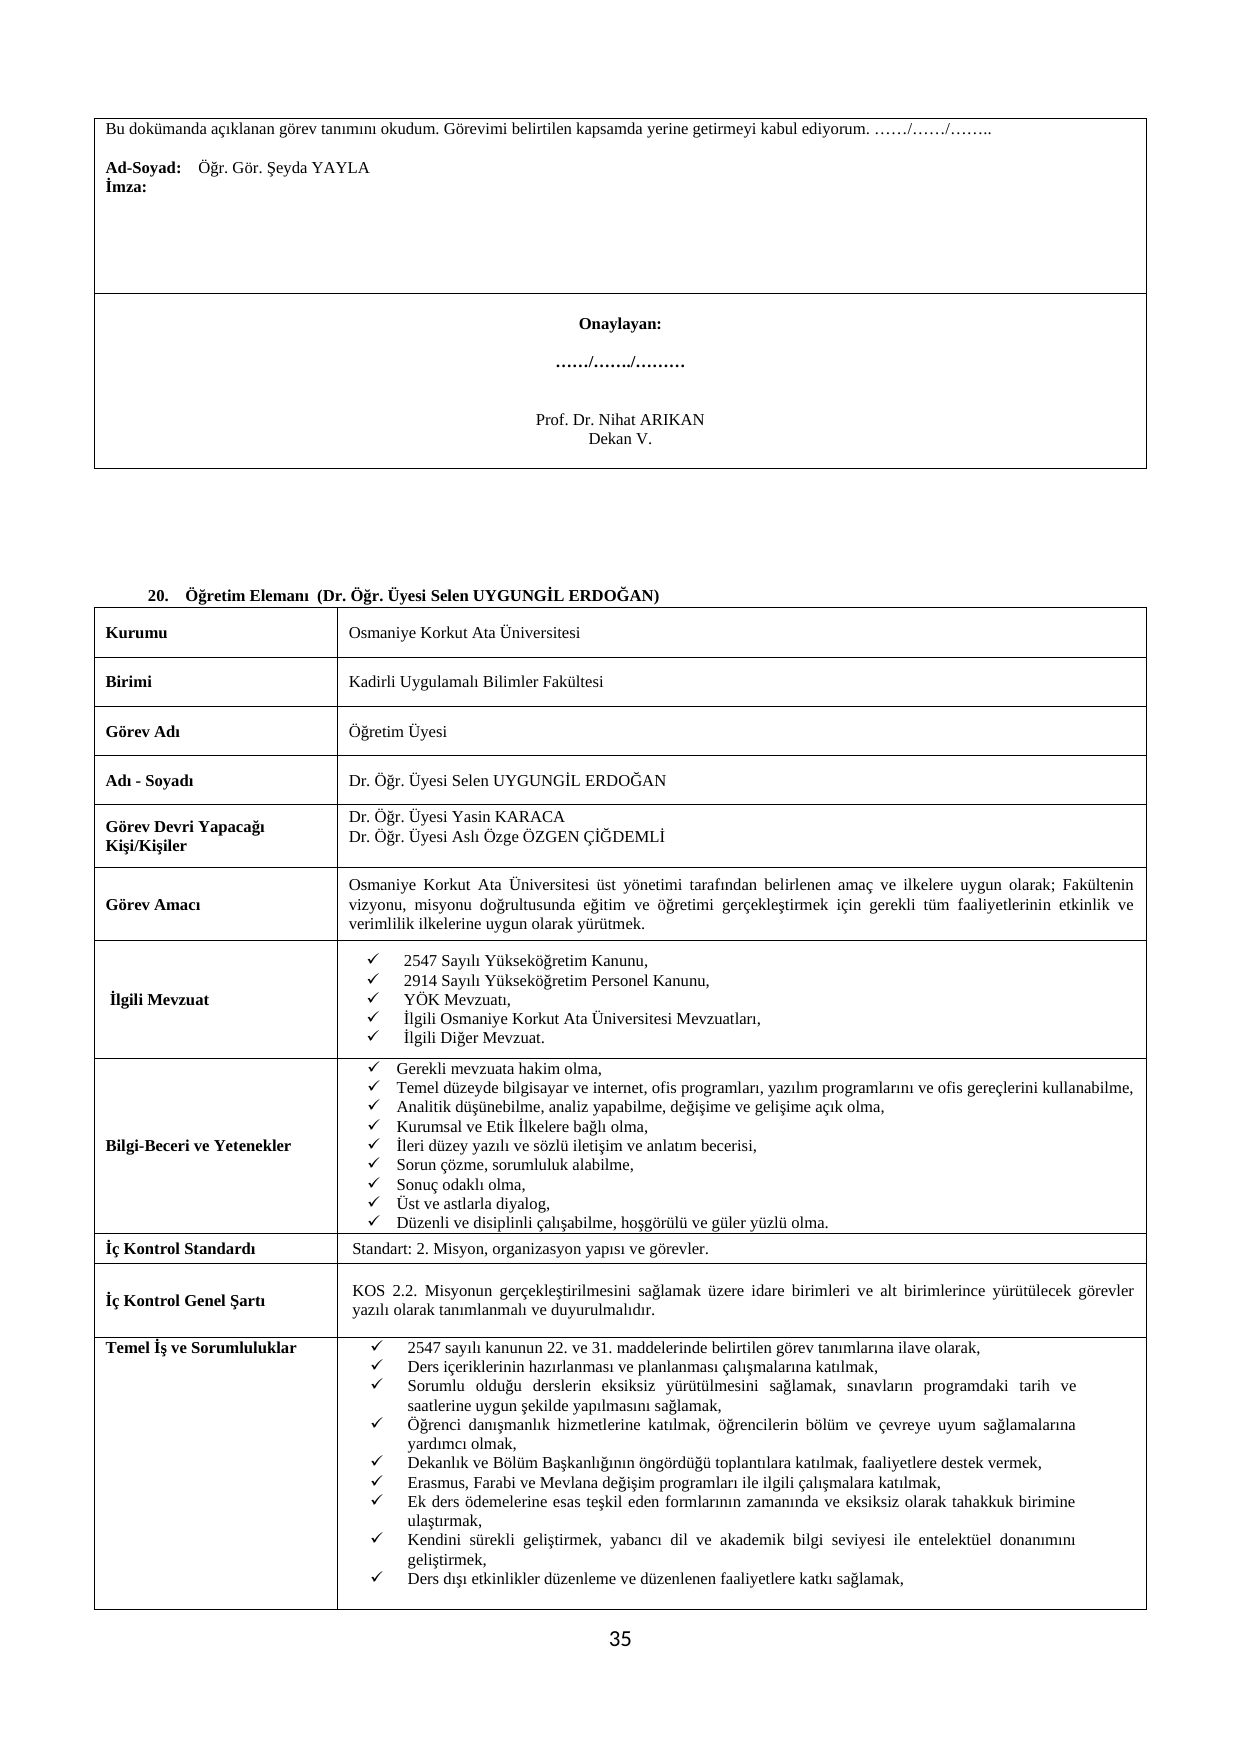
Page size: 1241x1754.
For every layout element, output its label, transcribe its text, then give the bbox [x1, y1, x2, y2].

subtitle Öğretim Elemanı (Dr. Öğr. Üyesi Selen UYGUNGİL ERDOĞAN) [148, 585, 1092, 604]
table_cell 2547 Sayılı Yükseköğretim Kanunu, 2914 Sayılı Yükseköğretim Personel Kanunu, YÖK Mevzuatı, İlgili Osmaniye Korkut Ata Üniversitesi Mevzuatları, İlgili Diğer Mevzuat. [338, 941, 1146, 1058]
table_cell Birimi [95, 658, 337, 706]
table_cell Dr. Öğr. Üyesi Selen UYGUNGİL ERDOĞAN [338, 756, 1146, 804]
table_cell İç Kontrol Standardı [95, 1234, 337, 1263]
table_header Kurumu [95, 608, 337, 657]
table_header Osmaniye Korkut Ata Üniversitesi [338, 608, 1146, 657]
table_cell Bu dokümanda açıklanan görev tanımını okudum. Görevimi belirtilen kapsamda yerine getirmeyi kabul ediyorum. ……/……/…….. Ad-Soyad: Öğr. Gör. Şeyda YAYLA İmza: [95, 119, 1146, 293]
table_cell Görev Adı [95, 707, 337, 755]
table_cell Görev Devri Yapacağı Kişi/Kişiler [95, 805, 337, 867]
table_cell Kadirli Uygulamalı Bilimler Fakültesi [338, 658, 1146, 706]
table_cell Osmaniye Korkut Ata Üniversitesi üst yönetimi tarafından belirlenen amaç ve ilkelere uygun olarak; Fakültenin vizyonu, misyonu doğrultusunda eğitim ve öğretimi gerçekleştirmek için gerekli tüm faaliyetlerinin etkinlik ve verimlilik ilkelerine uygun olarak yürütmek. [338, 868, 1146, 940]
table_cell Bilgi-Beceri ve Yetenekler [95, 1059, 337, 1233]
table_cell Öğretim Üyesi [338, 707, 1146, 755]
table_cell İç Kontrol Genel Şartı [95, 1264, 337, 1337]
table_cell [338, 1338, 1146, 1609]
table_cell Görev Amacı [95, 868, 337, 940]
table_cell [95, 1338, 337, 1609]
table_cell Adı - Soyadı [95, 756, 337, 804]
table_cell Gerekli mevzuata hakim olma, Temel düzeyde bilgisayar ve internet, ofis programları, yazılım programlarını ve ofis gereçlerini kullanabilme, Analitik düşünebilme, analiz yapabilme, değişime ve gelişime açık olma, Kurumsal ve Etik İlkelere bağlı olma, İleri düzey yazılı ve sözlü iletişim ve anlatım becerisi, Sorun çözme, sorumluluk alabilme, Sonuç odaklı olma, Üst ve astlarla diyalog, Düzenli ve disiplinli çalışabilme, hoşgörülü ve güler yüzlü olma. [338, 1059, 1146, 1233]
table_cell Standart: 2. Misyon, organizasyon yapısı ve görevler. [338, 1234, 1146, 1263]
table_cell Dr. Öğr. Üyesi Yasin KARACA Dr. Öğr. Üyesi Aslı Özge ÖZGEN ÇİĞDEMLİ [338, 805, 1146, 867]
table_cell İlgili Mevzuat [95, 941, 337, 1058]
table_cell Onaylayan: ……/……./……… Prof. Dr. Nihat ARIKAN Dekan V. [95, 294, 1146, 468]
table_cell KOS 2.2. Misyonun gerçekleştirilmesini sağlamak üzere idare birimleri ve alt birimlerince yürütülecek görevler yazılı olarak tanımlanmalı ve duyurulmalıdır. [338, 1264, 1146, 1337]
